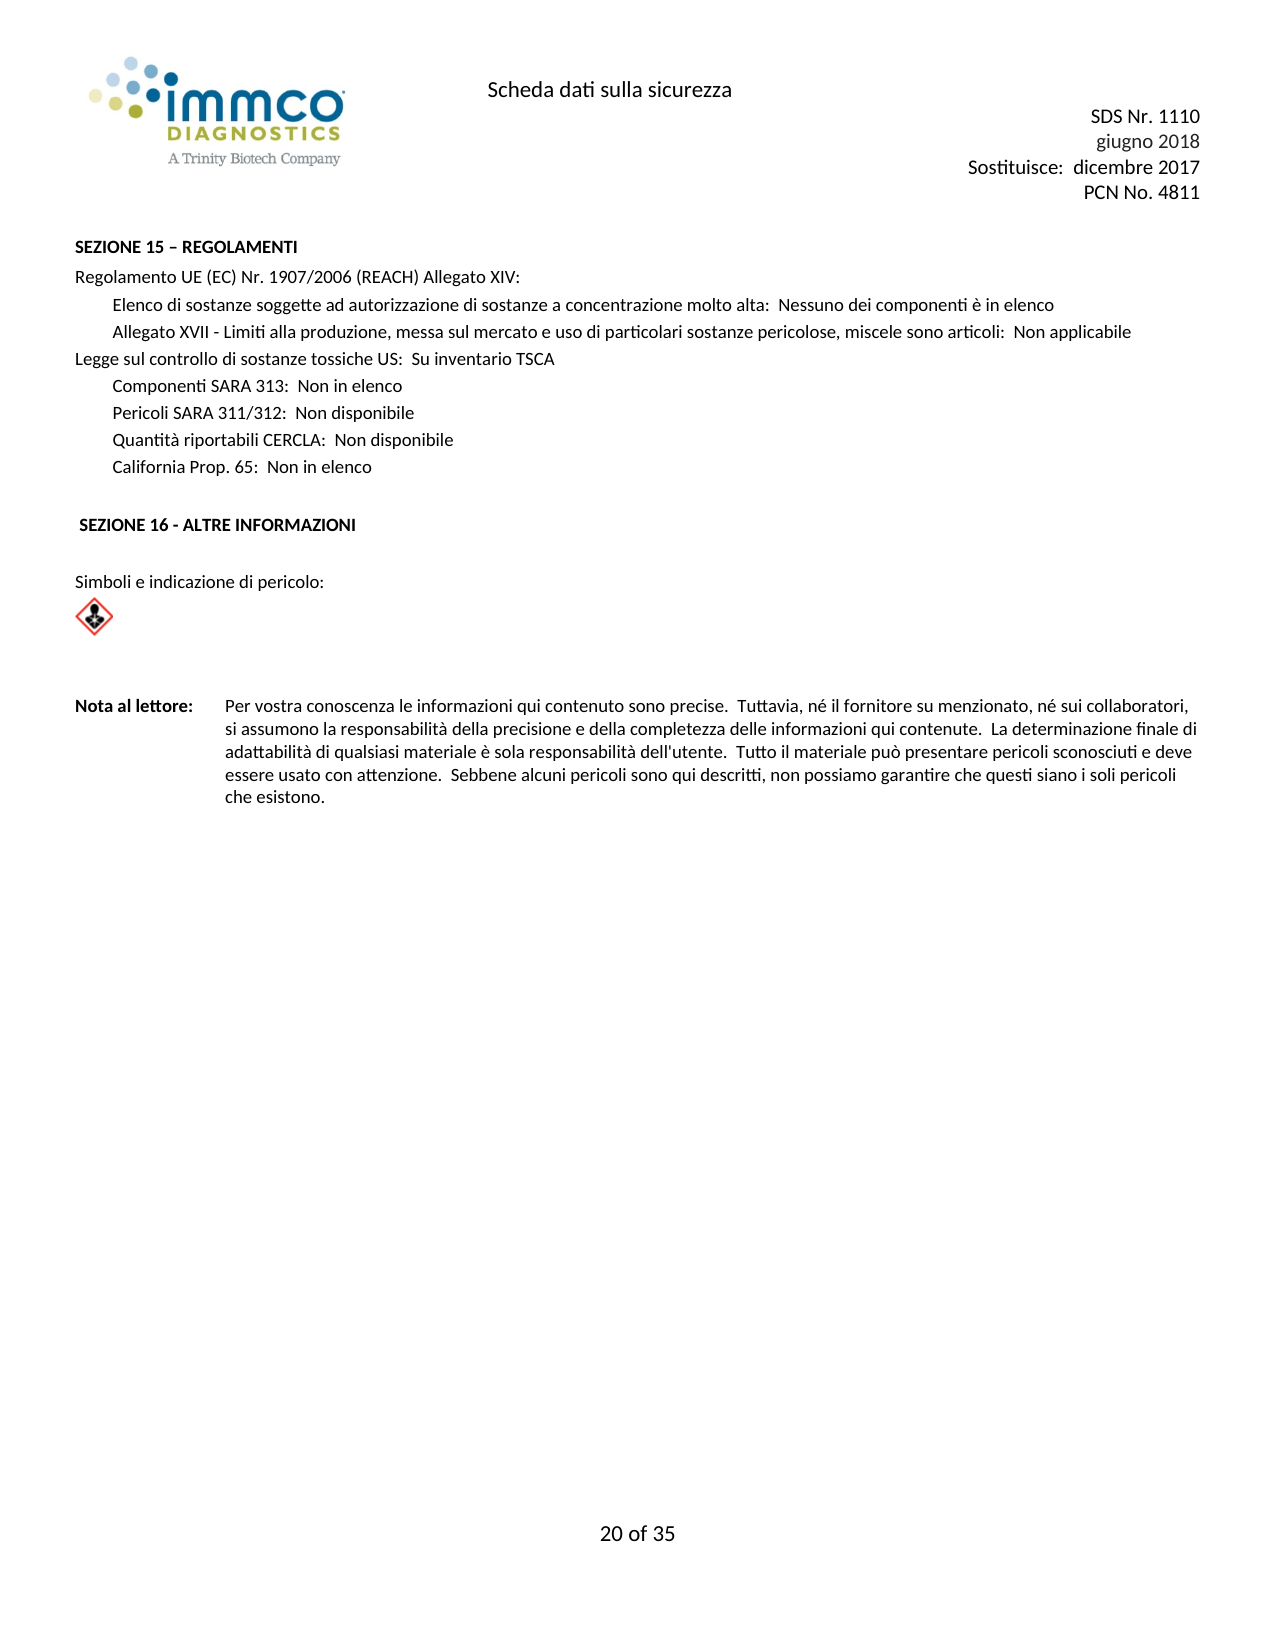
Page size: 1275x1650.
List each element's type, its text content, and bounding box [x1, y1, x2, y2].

text Pericoli SARA 311/312: Non disponibile [112, 401, 1200, 424]
picture [75, 597, 113, 636]
text Regolamento UE (EC) Nr. 1907/2006 (REACH) Allegato XIV: [75, 266, 1200, 289]
text Allegato XVII - Limiti alla produzione, messa sul mercato e uso di particolari sostanze pericolose, miscele sono articoli: Non applicabile [112, 320, 1200, 343]
text Elenco di sostanze soggette ad autorizzazione di sostanze a concentrazione molto alta: Nessuno dei componenti è in elenco [112, 293, 1200, 316]
picture [75, 31, 364, 192]
text Quantità riportabili CERCLA: Non disponibile [112, 428, 1200, 451]
text SEZIONE 15 – REGOLAMENTI [75, 235, 1200, 258]
text SEZIONE 16 - ALTRE INFORMAZIONI [75, 513, 1200, 536]
text Nota al lettore: Per vostra conoscenza le informazioni qui contenuto sono precise. Tuttavia, né il fornitore su menzionato, né sui collaboratori, si assumono la responsabilità della precisione e della completezza delle informazioni qui contenute. La determinazione finale di adattabilità di qualsiasi materiale è sola responsabilità dell'utente. Tutto il materiale può presentare pericoli sconosciuti e deve essere usato con attenzione. Sebbene alcuni pericoli sono qui descritti, non possiamo garantire che questi siano i soli pericoli che esistono. [75, 694, 1200, 808]
text California Prop. 65: Non in elenco [112, 455, 1200, 478]
text Simboli e indicazione di pericolo: [75, 571, 1200, 593]
text Legge sul controllo di sostanze tossiche US: Su inventario TSCA [75, 347, 1200, 370]
text Componenti SARA 313: Non in elenco [112, 374, 1200, 397]
